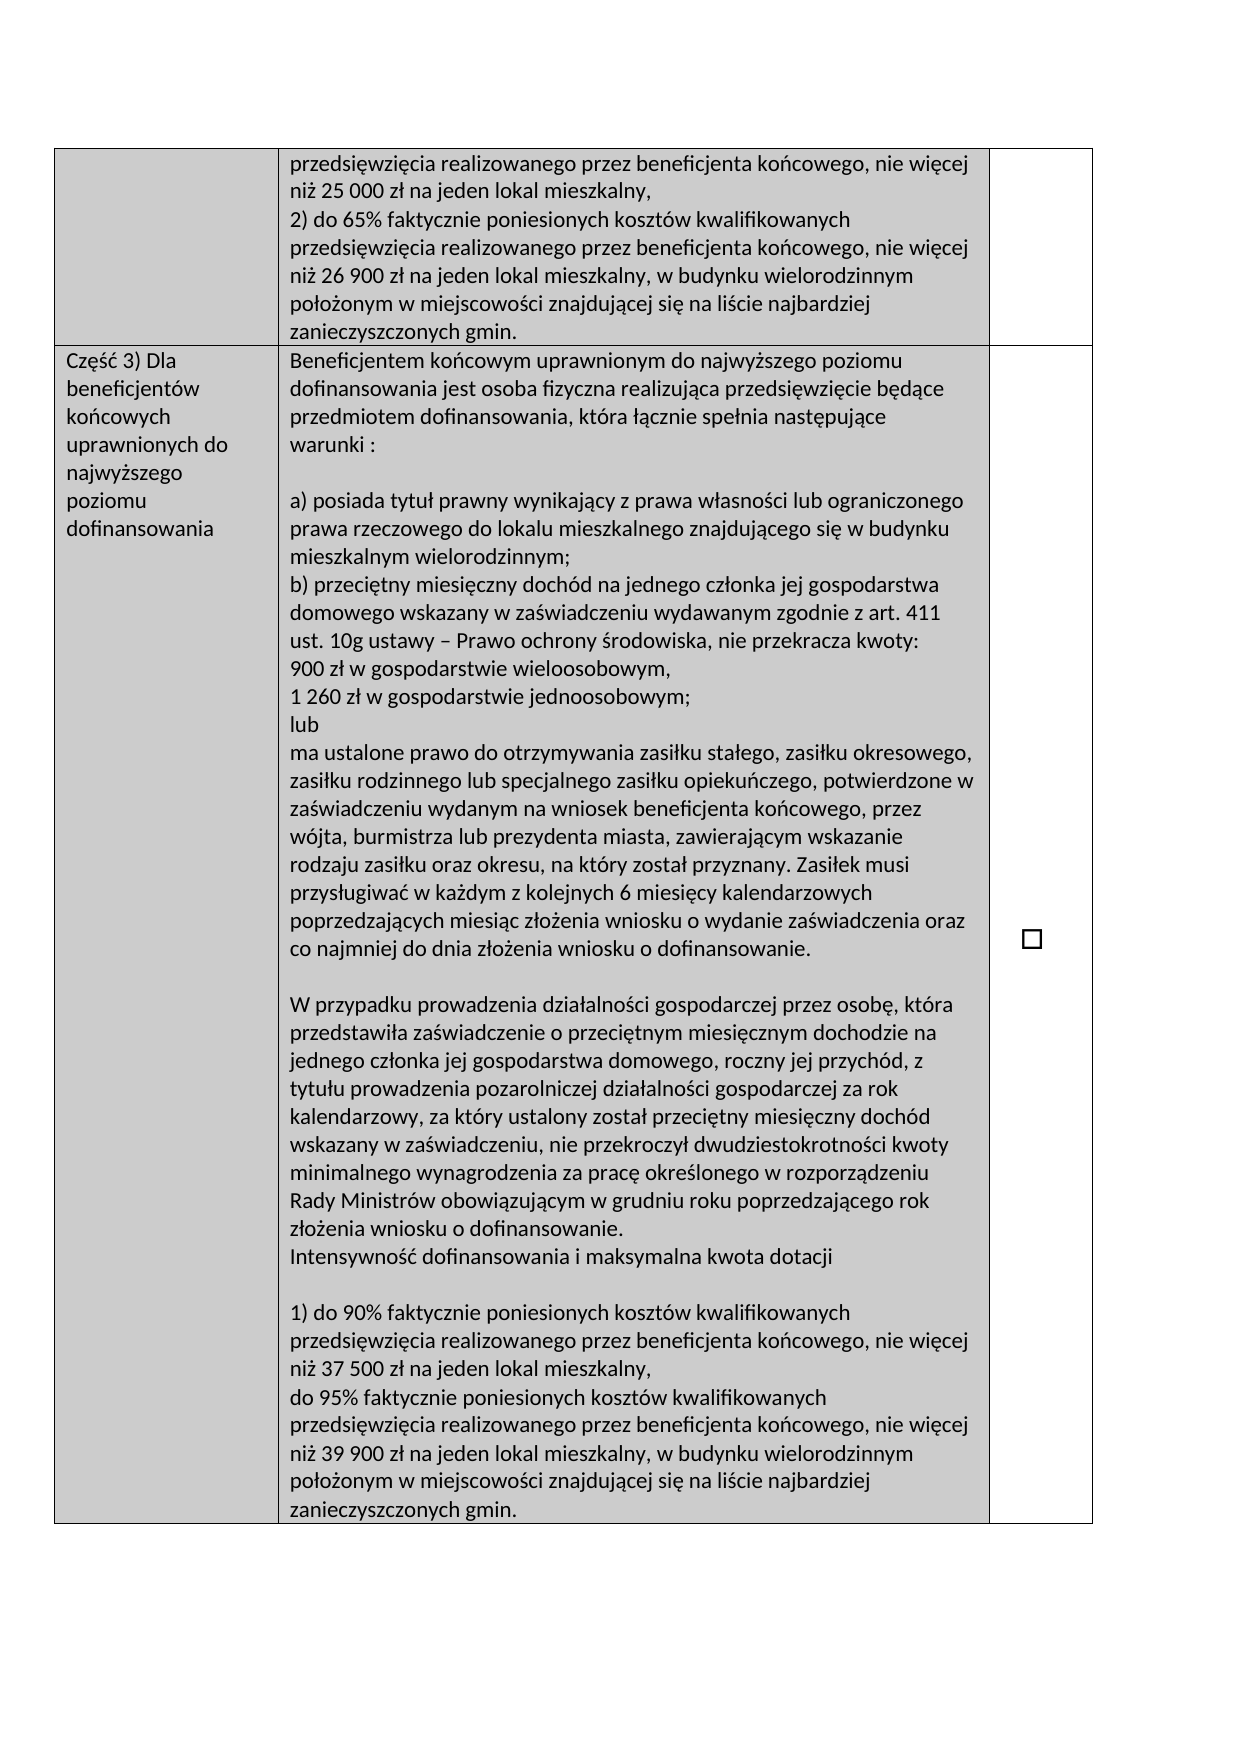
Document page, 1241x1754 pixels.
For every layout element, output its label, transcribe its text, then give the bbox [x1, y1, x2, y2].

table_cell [279, 149, 989, 345]
table_cell □ [990, 346, 1092, 1523]
table_cell Część 3) Dla beneficjentów końcowych uprawnionych do najwyższego poziomu dofinansowania [55, 346, 278, 1523]
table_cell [55, 149, 278, 345]
table_cell □ [990, 149, 1092, 345]
table_cell Beneficjentem końcowym uprawnionym do najwyższego poziomu dofinansowania jest osoba fizyczna realizująca przedsięwzięcie będące przedmiotem dofinansowania, która łącznie spełnia następujące warunki : a) posiada tytuł prawny wynikający z prawa własności lub ograniczonego prawa rzeczowego do lokalu mieszkalnego znajdującego się w budynku mieszkalnym wielorodzinnym; b) przeciętny miesięczny dochód na jednego członka jej gospodarstwa domowego wskazany w zaświadczeniu wydawanym zgodnie z art. 411 ust. 10g ustawy – Prawo ochrony środowiska, nie przekracza kwoty: 900 zł w gospodarstwie wieloosobowym, 1 260 zł w gospodarstwie jednoosobowym; lub ma ustalone prawo do otrzymywania zasiłku stałego, zasiłku okresowego, zasiłku rodzinnego lub specjalnego zasiłku opiekuńczego, potwierdzone w zaświadczeniu wydanym na wniosek beneficjenta końcowego, przez wójta, burmistrza lub prezydenta miasta, zawierającym wskazanie rodzaju zasiłku oraz okresu, na który został przyznany. Zasiłek musi przysługiwać w każdym z kolejnych 6 miesięcy kalendarzowych poprzedzających miesiąc złożenia wniosku o wydanie zaświadczenia oraz co najmniej do dnia złożenia wniosku o dofinansowanie. W przypadku prowadzenia działalności gospodarczej przez osobę, która przedstawiła zaświadczenie o przeciętnym miesięcznym dochodzie na jednego członka jej gospodarstwa domowego, roczny jej przychód, z tytułu prowadzenia pozarolniczej działalności gospodarczej za rok kalendarzowy, za który ustalony został przeciętny miesięczny dochód wskazany w zaświadczeniu, nie przekroczył dwudziestokrotności kwoty minimalnego wynagrodzenia za pracę określonego w rozporządzeniu Rady Ministrów obowiązującym w grudniu roku poprzedzającego rok złożenia wniosku o dofinansowanie. Intensywność dofinansowania i maksymalna kwota dotacji 1) do 90% faktycznie poniesionych kosztów kwalifikowanych przedsięwzięcia realizowanego przez beneficjenta końcowego, nie więcej niż 37 500 zł na jeden lokal mieszkalny, do 95% faktycznie poniesionych kosztów kwalifikowanych przedsięwzięcia realizowanego przez beneficjenta końcowego, nie więcej niż 39 900 zł na jeden lokal mieszkalny, w budynku wielorodzinnym położonym w miejscowości znajdującej się na liście najbardziej zanieczyszczonych gmin. [279, 346, 989, 1523]
